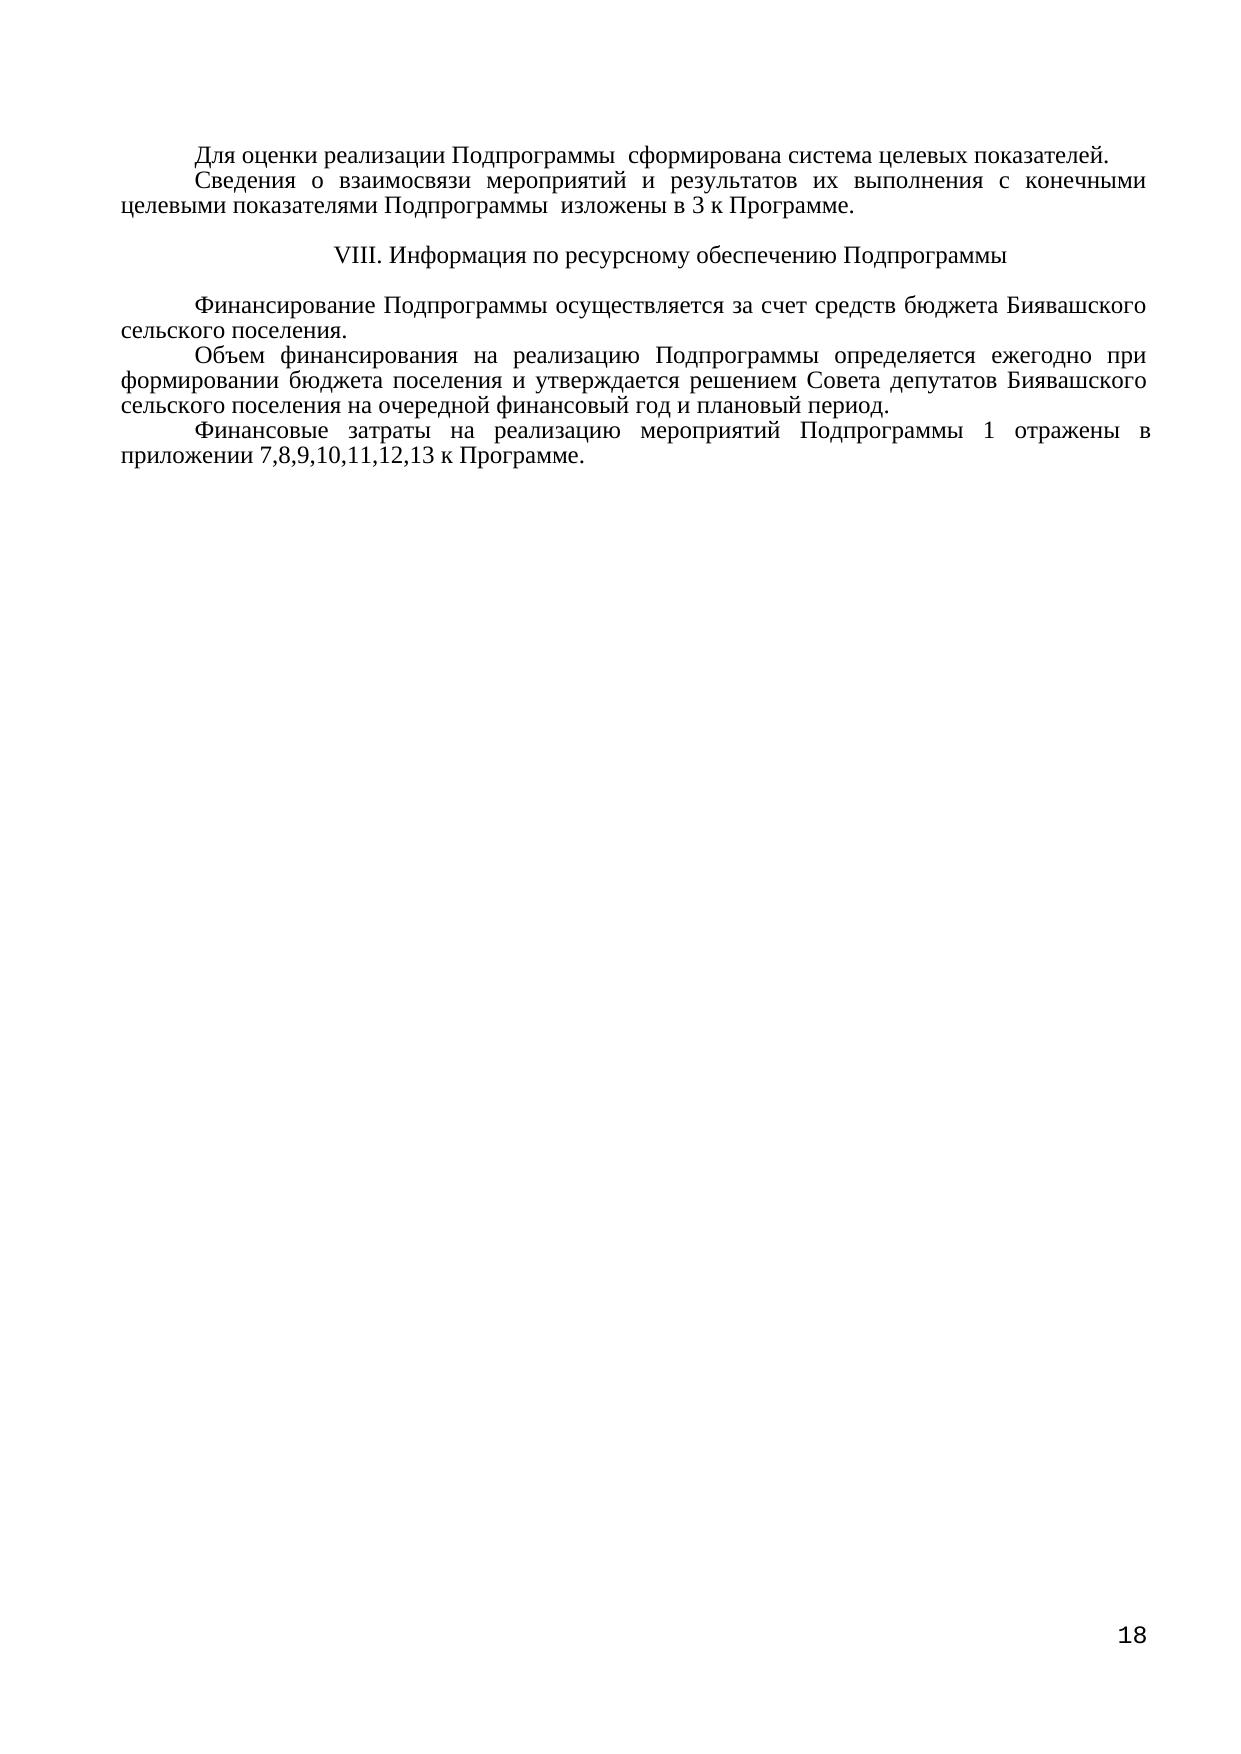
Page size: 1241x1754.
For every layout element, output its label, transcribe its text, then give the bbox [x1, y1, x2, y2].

text Сведения о взаимосвязи мероприятий и результатов их выполнения с конечными целевыми показателями Подпрограммы изложены в 3 к Программе. [121, 168, 1147, 218]
text VIII. Информация по ресурсному обеспечению Подпрограммы [121, 243, 1147, 268]
text Для оценки реализации Подпрограммы сформирована система целевых показателей. [121, 143, 1147, 168]
text Финансовые затраты на реализацию мероприятий Подпрограммы 1 отражены в приложении 7,8,9,10,11,12,13 к Программе. [121, 418, 1152, 468]
text Объем финансирования на реализацию Подпрограммы определяется ежегодно при формировании бюджета поселения и утверждается решением Совета депутатов Биявашского сельского поселения на очередной финансовый год и плановый период. [121, 343, 1147, 418]
text Финансирование Подпрограммы осуществляется за счет средств бюджета Биявашского сельского поселения. [121, 293, 1147, 343]
